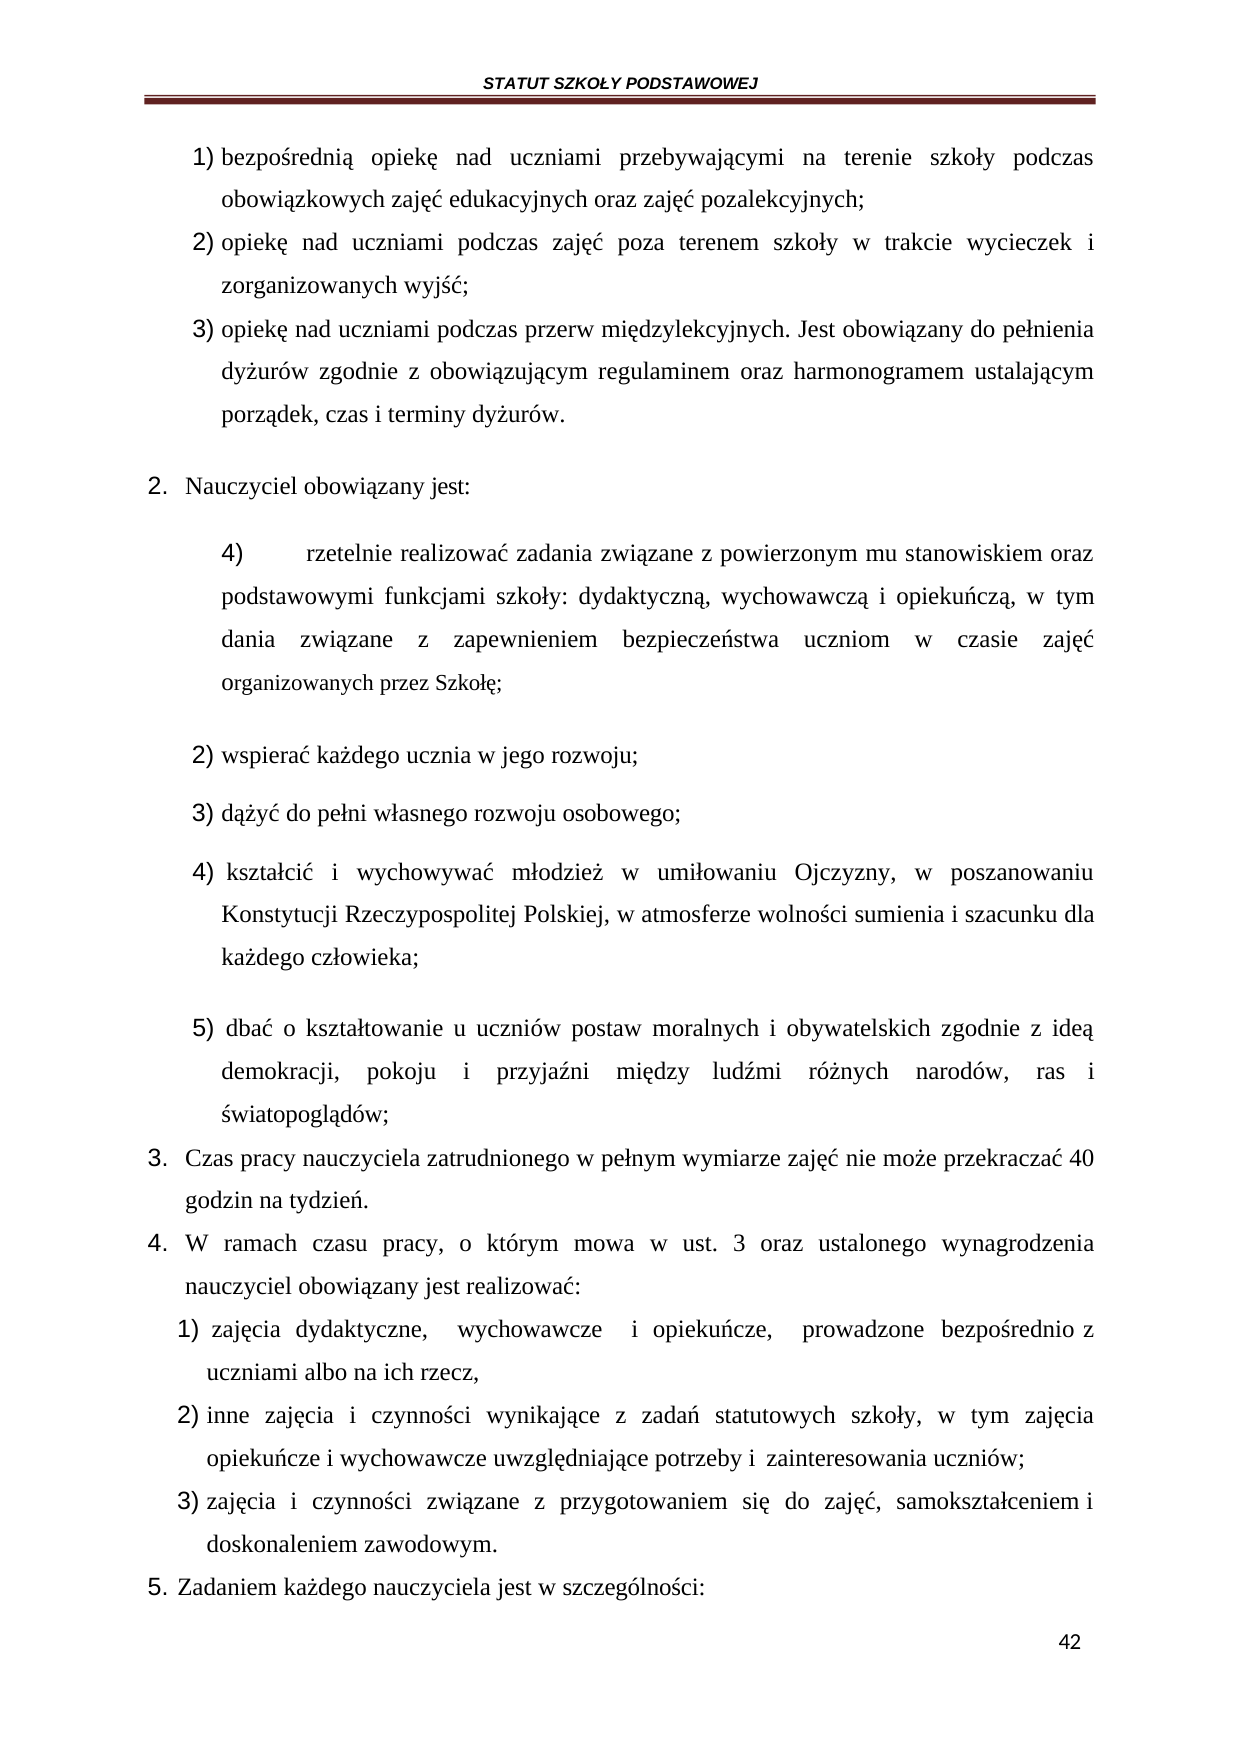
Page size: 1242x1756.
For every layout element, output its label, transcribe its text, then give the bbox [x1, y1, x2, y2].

list wspierać każdego ucznia w jego rozwoju; [192, 740, 1129, 769]
list dbać o kształtowanie u uczniów postaw moralnych i obywatelskich zgodnie z ideą demokracji, pokoju i przyjaźni między ludźmi różnych narodów, ras i światopoglądów; [192, 1013, 1095, 1128]
list zajęcia i czynności związane z przygotowaniem się do zajęć, samokształceniem i doskonaleniem zawodowym. [177, 1486, 1094, 1557]
list zajęcia dydaktyczne, wychowawcze i opiekuńcze, prowadzone bezpośrednio z uczniami albo na ich rzecz, [177, 1314, 1094, 1386]
list kształcić i wychowywać młodzież w umiłowaniu Ojczyzny, w poszanowaniu Konstytucji Rzeczypospolitej Polskiej, w atmosferze wolności sumienia i szacunku dla każdego człowieka; [192, 857, 1095, 970]
list inne zajęcia i czynności wynikające z zadań statutowych szkoły, w tym zajęcia opiekuńcze i wychowawcze uwzględniające potrzeby i zainteresowania uczniów; [177, 1400, 1094, 1472]
list dążyć do pełni własnego rozwoju osobowego; [192, 798, 1129, 827]
list rzetelnie realizować zadania związane z powierzonym mu stanowiskiem oraz podstawowymi funkcjami szkoły: dydaktyczną, wychowawczą i opiekuńczą, w tym dania związane z zapewnieniem bezpieczeństwa uczniom w czasie zajęć organizowanych przez Szkołę; [221, 538, 1094, 696]
list W ramach czasu pracy, o którym mowa w ust. 3 oraz ustalonego wynagrodzenia nauczyciel obowiązany jest realizować: [147, 1228, 1094, 1300]
list bezpośrednią opiekę nad uczniami przebywającymi na terenie szkoły podczas obowiązkowych zajęć edukacyjnych oraz zajęć pozalekcyjnych; [192, 142, 1094, 213]
list opiekę nad uczniami podczas zajęć poza terenem szkoły w trakcie wycieczek i zorganizowanych wyjść; [192, 227, 1094, 299]
list Zadaniem każdego nauczyciela jest w szczególności: [147, 1572, 1129, 1601]
list Nauczyciel obowiązany jest: [147, 471, 1129, 500]
list opiekę nad uczniami podczas przerw międzylekcyjnych. Jest obowiązany do pełnienia dyżurów zgodnie z obowiązującym regulaminem oraz harmonogramem ustalającym porządek, czas i terminy dyżurów. [192, 314, 1095, 428]
list Czas pracy nauczyciela zatrudnionego w pełnym wymiarze zajęć nie może przekraczać 40 godzin na tydzień. [147, 1142, 1095, 1214]
